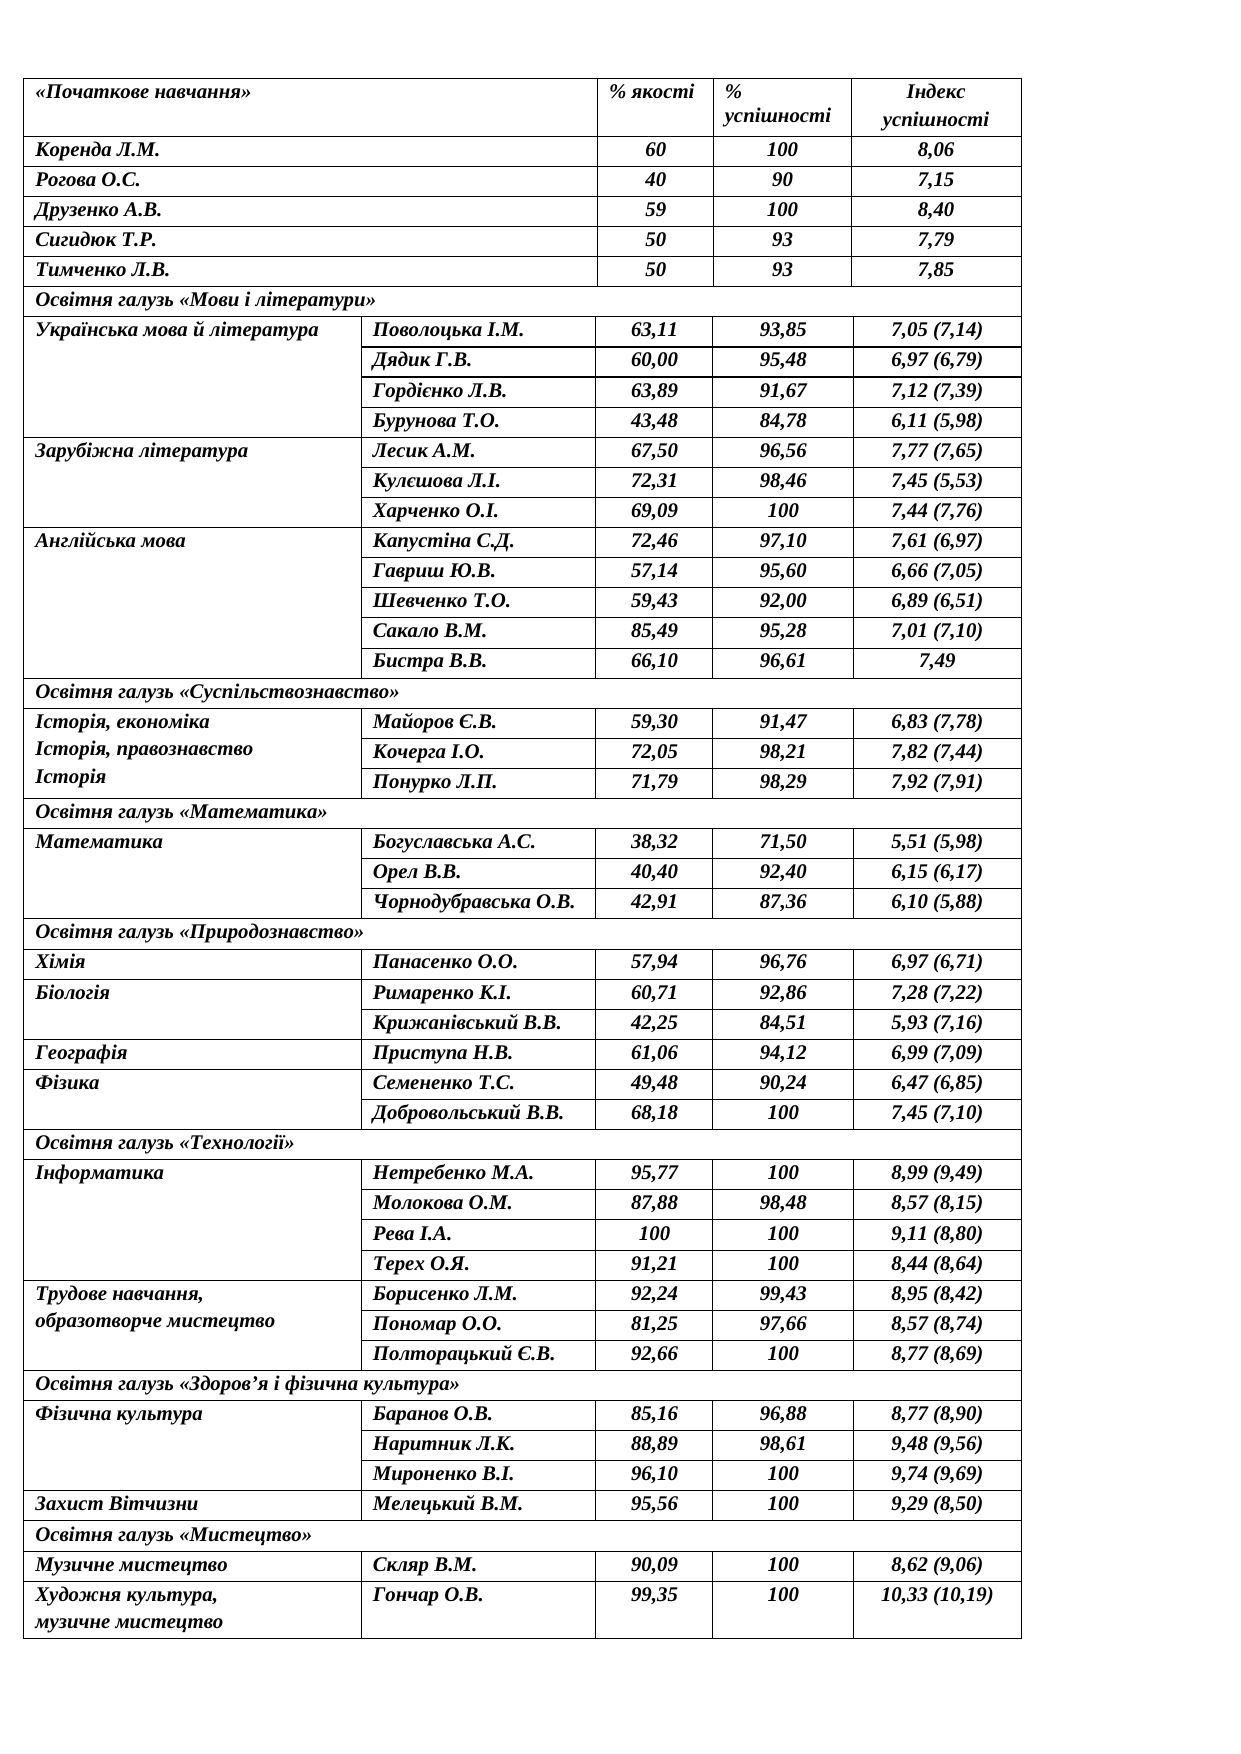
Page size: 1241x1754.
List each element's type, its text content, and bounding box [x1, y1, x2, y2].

table_cell Панасенко О.О. [362, 950, 595, 978]
table_cell 7,77 (7,65) [854, 438, 1021, 467]
table_cell 92,00 [713, 588, 853, 617]
table_cell Майоров Є.В. [362, 709, 595, 738]
table_cell 100 [713, 1461, 853, 1490]
table_cell 81,25 [596, 1311, 712, 1340]
table_cell 8,44 (8,64) [854, 1251, 1021, 1279]
table_cell Друзенко А.В. [24, 197, 597, 226]
table_cell Біологія [24, 980, 361, 1039]
table_cell 60,71 [596, 980, 712, 1009]
table_cell 100 [713, 1582, 853, 1638]
table_cell 96,61 [713, 649, 853, 677]
table_cell 8,57 (8,15) [854, 1190, 1021, 1219]
table_cell 98,29 [713, 769, 853, 798]
table_cell 38,32 [596, 829, 712, 858]
table_cell Добровольський В.В. [362, 1100, 595, 1129]
table_cell 99,43 [713, 1281, 853, 1310]
table_cell Лесик А.М. [362, 438, 595, 467]
table_cell 95,60 [713, 558, 853, 587]
table_cell 71,79 [596, 769, 712, 798]
table_cell 7,61 (6,97) [854, 528, 1021, 557]
table_cell Орел В.В. [362, 859, 595, 888]
table_cell 42,91 [596, 889, 712, 918]
table_cell 40,40 [596, 859, 712, 888]
table_cell 59,43 [596, 588, 712, 617]
table_cell 8,77 (8,90) [854, 1401, 1021, 1430]
table_cell Зарубіжна література [24, 438, 361, 527]
table_cell 95,77 [596, 1160, 712, 1189]
table_cell 7,44 (7,76) [854, 498, 1021, 527]
table_cell 8,95 (8,42) [854, 1281, 1021, 1310]
table_cell Римаренко К.І. [362, 980, 595, 1009]
table_cell Мироненко В.І. [362, 1461, 595, 1490]
table_cell Сакало В.М. [362, 618, 595, 647]
table_cell 9,29 (8,50) [854, 1491, 1021, 1520]
table_cell 92,40 [713, 859, 853, 888]
table_cell 87,88 [596, 1190, 712, 1219]
table_cell 6,11 (5,98) [854, 408, 1021, 437]
table_cell Освітня галузь «Суспільствознавство» [24, 679, 1021, 708]
table_cell 7,15 [852, 167, 1021, 196]
table_cell 84,51 [713, 1010, 853, 1039]
table_cell 40 [598, 167, 713, 196]
table_cell Освітня галузь «Природознавство» [24, 919, 1021, 948]
table_cell Освітня галузь «Математика» [24, 799, 1021, 828]
table_cell 95,28 [713, 618, 853, 647]
table_cell Терех О.Я. [362, 1251, 595, 1279]
table_cell 6,97 (6,79) [854, 348, 1021, 376]
table_cell 93,85 [713, 317, 853, 346]
table_cell 5,51 (5,98) [854, 829, 1021, 858]
table_cell 7,12 (7,39) [854, 378, 1021, 407]
table_cell 7,92 (7,91) [854, 769, 1021, 798]
table_cell Трудове навчання, образотворче мистецтво [24, 1281, 361, 1370]
table_cell 7,05 (7,14) [854, 317, 1021, 346]
table_cell Кулєшова Л.І. [362, 468, 595, 497]
table_cell 9,48 (9,56) [854, 1431, 1021, 1460]
table_cell 100 [714, 197, 851, 226]
table_cell 6,47 (6,85) [854, 1070, 1021, 1099]
table_cell 43,48 [596, 408, 712, 437]
table_cell 93 [714, 227, 851, 256]
table_cell 9,11 (8,80) [854, 1220, 1021, 1249]
table_cell Захист Вітчизни [24, 1491, 361, 1520]
table_cell Музичне мистецтво [24, 1552, 361, 1581]
table_header % успішності [714, 79, 851, 136]
table_cell Освітня галузь «Здоров’я і фізична культура» [24, 1371, 1021, 1400]
table_cell 61,06 [596, 1040, 712, 1069]
table_cell 100 [713, 1251, 853, 1279]
table_cell Рева І.А. [362, 1220, 595, 1249]
table_cell 92,66 [596, 1341, 712, 1370]
table_cell Фізична культура [24, 1401, 361, 1490]
table_cell 96,56 [713, 438, 853, 467]
table_cell 87,36 [713, 889, 853, 918]
table_cell Харченко О.І. [362, 498, 595, 527]
table_cell Гончар О.В. [362, 1582, 595, 1638]
table_cell 95,56 [596, 1491, 712, 1520]
table_cell Капустіна С.Д. [362, 528, 595, 557]
table_cell 66,10 [596, 649, 712, 677]
table_cell 96,88 [713, 1401, 853, 1430]
table_cell 7,49 [854, 649, 1021, 677]
table_cell 9,74 (9,69) [854, 1461, 1021, 1490]
table_cell 7,45 (5,53) [854, 468, 1021, 497]
table_cell 96,76 [713, 950, 853, 978]
table_cell 100 [713, 1552, 853, 1581]
table_cell 6,97 (6,71) [854, 950, 1021, 978]
table_cell 100 [596, 1220, 712, 1249]
table_cell 95,48 [713, 348, 853, 376]
table_cell Борисенко Л.М. [362, 1281, 595, 1310]
table_cell Шевченко Т.О. [362, 588, 595, 617]
table_cell 100 [713, 498, 853, 527]
table_cell 91,67 [713, 378, 853, 407]
table_cell Мелецький В.М. [362, 1491, 595, 1520]
table_cell 57,14 [596, 558, 712, 587]
table_cell 10,33 (10,19) [854, 1582, 1021, 1638]
table_cell Кочерга І.О. [362, 739, 595, 768]
table_cell Скляр В.М. [362, 1552, 595, 1581]
table_cell 98,21 [713, 739, 853, 768]
table_cell 88,89 [596, 1431, 712, 1460]
table_cell 49,48 [596, 1070, 712, 1099]
table_cell Гавриш Ю.В. [362, 558, 595, 587]
table_cell 42,25 [596, 1010, 712, 1039]
table_cell 6,99 (7,09) [854, 1040, 1021, 1069]
table_cell 5,93 (7,16) [854, 1010, 1021, 1039]
table_cell Художня культура, музичне мистецтво [24, 1582, 361, 1638]
table_cell Чорнодубравська О.В. [362, 889, 595, 918]
table_cell 98,48 [713, 1190, 853, 1219]
table_cell 92,24 [596, 1281, 712, 1310]
table_cell 100 [713, 1100, 853, 1129]
table_cell Освітня галузь «Технології» [24, 1130, 1021, 1159]
table_cell 8,40 [852, 197, 1021, 226]
table_cell Дядик Г.В. [362, 348, 595, 376]
table_cell 92,86 [713, 980, 853, 1009]
table_cell 72,31 [596, 468, 712, 497]
table_cell 59,30 [596, 709, 712, 738]
table_cell 7,28 (7,22) [854, 980, 1021, 1009]
table_cell Приступа Н.В. [362, 1040, 595, 1069]
table_cell 99,35 [596, 1582, 712, 1638]
table_cell 8,57 (8,74) [854, 1311, 1021, 1340]
table_cell 91,47 [713, 709, 853, 738]
table_cell 7,01 (7,10) [854, 618, 1021, 647]
table_cell 97,66 [713, 1311, 853, 1340]
table_cell 85,16 [596, 1401, 712, 1430]
table_cell Освітня галузь «Мови і літератури» [24, 287, 1021, 316]
table_cell 72,46 [596, 528, 712, 557]
table_cell 50 [598, 227, 713, 256]
table_cell 60,00 [596, 348, 712, 376]
table_cell Полторацький Є.В. [362, 1341, 595, 1370]
table_cell 60 [598, 137, 713, 166]
table_cell Богуславська А.С. [362, 829, 595, 858]
table_cell 6,10 (5,88) [854, 889, 1021, 918]
table_cell Бистра В.В. [362, 649, 595, 677]
table_cell 6,15 (6,17) [854, 859, 1021, 888]
table_cell 69,09 [596, 498, 712, 527]
table_cell 7,85 [852, 257, 1021, 286]
table_cell Рогова О.С. [24, 167, 597, 196]
table_cell 93 [714, 257, 851, 286]
table_cell 100 [713, 1491, 853, 1520]
table_cell 90 [714, 167, 851, 196]
table_cell Понурко Л.П. [362, 769, 595, 798]
table_cell Семененко Т.С. [362, 1070, 595, 1099]
table_cell Пономар О.О. [362, 1311, 595, 1340]
table_cell Математика [24, 829, 361, 918]
table_cell 100 [713, 1160, 853, 1189]
table_cell Баранов О.В. [362, 1401, 595, 1430]
table_header Індекс успішності [852, 79, 1021, 136]
table_cell Інформатика [24, 1160, 361, 1279]
table_cell Сигидюк Т.Р. [24, 227, 597, 256]
table_cell 98,61 [713, 1431, 853, 1460]
table_cell 59 [598, 197, 713, 226]
table_cell Крижанівський В.В. [362, 1010, 595, 1039]
table_cell Нетребенко М.А. [362, 1160, 595, 1189]
table_cell Поволоцька І.М. [362, 317, 595, 346]
table_cell Тимченко Л.В. [24, 257, 597, 286]
table_cell 7,79 [852, 227, 1021, 256]
table_cell 6,89 (6,51) [854, 588, 1021, 617]
table_header «Початкове навчання» [24, 79, 597, 136]
table_cell 7,82 (7,44) [854, 739, 1021, 768]
table_cell Освітня галузь «Мистецтво» [24, 1521, 1021, 1551]
table_cell 63,89 [596, 378, 712, 407]
table_cell 100 [714, 137, 851, 166]
table_cell Історія, економіка Історія, правознавство Історія [24, 709, 361, 798]
table_cell Коренда Л.М. [24, 137, 597, 166]
table_cell 90,24 [713, 1070, 853, 1099]
table_cell 8,06 [852, 137, 1021, 166]
table_cell 90,09 [596, 1552, 712, 1581]
table_cell 57,94 [596, 950, 712, 978]
table_cell 67,50 [596, 438, 712, 467]
table_cell 6,66 (7,05) [854, 558, 1021, 587]
table_cell 8,99 (9,49) [854, 1160, 1021, 1189]
table_cell 85,49 [596, 618, 712, 647]
table_cell 84,78 [713, 408, 853, 437]
table_cell 97,10 [713, 528, 853, 557]
table_cell 63,11 [596, 317, 712, 346]
table_cell 71,50 [713, 829, 853, 858]
table_cell 72,05 [596, 739, 712, 768]
table_header % якості [598, 79, 713, 136]
table_cell 94,12 [713, 1040, 853, 1069]
table_cell Гордієнко Л.В. [362, 378, 595, 407]
table_cell Фізика [24, 1070, 361, 1129]
table_cell 8,62 (9,06) [854, 1552, 1021, 1581]
table_cell Українська мова й література [24, 317, 361, 437]
table_cell Молокова О.М. [362, 1190, 595, 1219]
table_cell Англійська мова [24, 528, 361, 677]
table_cell Бурунова Т.О. [362, 408, 595, 437]
table_cell 68,18 [596, 1100, 712, 1129]
table_cell 100 [713, 1341, 853, 1370]
table_cell Наритник Л.К. [362, 1431, 595, 1460]
table_cell Хімія [24, 950, 361, 978]
table_cell Географія [24, 1040, 361, 1069]
table_cell 98,46 [713, 468, 853, 497]
table_cell 7,45 (7,10) [854, 1100, 1021, 1129]
table_cell 91,21 [596, 1251, 712, 1279]
table_cell 100 [713, 1220, 853, 1249]
table_cell 6,83 (7,78) [854, 709, 1021, 738]
table_cell 96,10 [596, 1461, 712, 1490]
table_cell 50 [598, 257, 713, 286]
table_cell 8,77 (8,69) [854, 1341, 1021, 1370]
